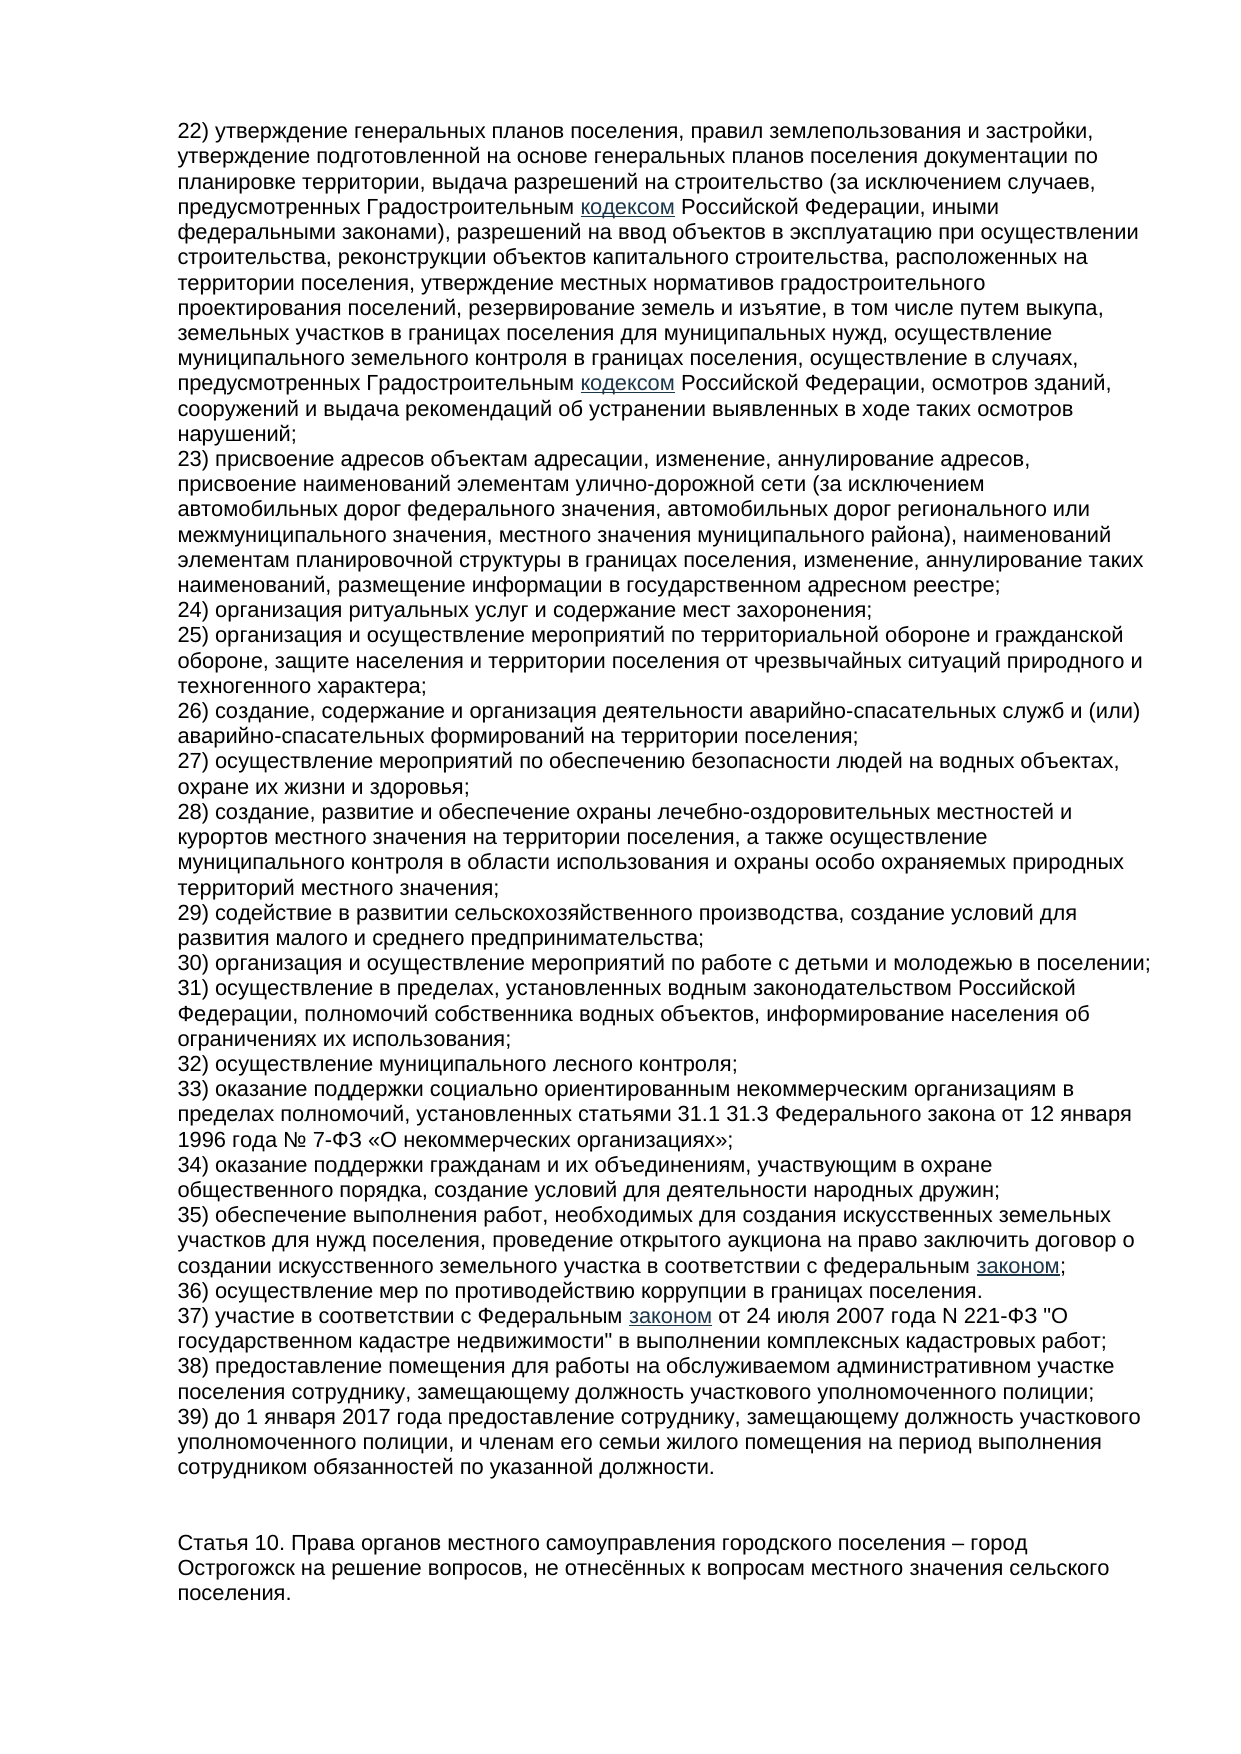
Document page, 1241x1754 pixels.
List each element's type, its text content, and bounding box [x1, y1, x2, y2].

text 28) создание, развитие и обеспечение охраны лечебно-оздоровительных местностей и курортов местного значения на территории поселения, а также осуществление муниципального контроля в области использования и охраны особо охраняемых природных территорий местного значения; [177, 799, 1152, 899]
text 26) создание, содержание и организация деятельности аварийно-спасательных служб и (или) аварийно-спасательных формирований на территории поселения; [177, 698, 1152, 748]
text 35) обеспечение выполнения работ, необходимых для создания искусственных земельных участков для нужд поселения, проведение открытого аукциона на право заключить договор о создании искусственного земельного участка в соответствии с федеральным законом; [177, 1202, 1152, 1278]
text 23) присвоение адресов объектам адресации, изменение, аннулирование адресов, присвоение наименований элементам улично-дорожной сети (за исключением автомобильных дорог федерального значения, автомобильных дорог регионального или межмуниципального значения, местного значения муниципального района), наименований элементам планировочной структуры в границах поселения, изменение, аннулирование таких наименований, размещение информации в государственном адресном реестре; [177, 446, 1152, 597]
text Статья 10. Права органов местного самоуправления городского поселения – город Острогожск на решение вопросов, не отнесённых к вопросам местного значения сельского поселения. [177, 1530, 1152, 1605]
text 22) утверждение генеральных планов поселения, правил землепользования и застройки, утверждение подготовленной на основе генеральных планов поселения документации по планировке территории, выдача разрешений на строительство (за исключением случаев, предусмотренных Градостроительным кодексом Российской Федерации, иными федеральными законами), разрешений на ввод объектов в эксплуатацию при осуществлении строительства, реконструкции объектов капитального строительства, расположенных на территории поселения, утверждение местных нормативов градостроительного проектирования поселений, резервирование земель и изъятие, в том числе путем выкупа, земельных участков в границах поселения для муниципальных нужд, осуществление муниципального земельного контроля в границах поселения, осуществление в случаях, предусмотренных Градостроительным кодексом Российской Федерации, осмотров зданий, сооружений и выдача рекомендаций об устранении выявленных в ходе таких осмотров нарушений; [177, 118, 1152, 446]
text 38) предоставление помещения для работы на обслуживаемом административном участке поселения сотруднику, замещающему должность участкового уполномоченного полиции; [177, 1353, 1152, 1404]
text 33) оказание поддержки социально ориентированным некоммерческим организациям в пределах полномочий, установленных статьями 31.1 31.3 Федерального закона от 12 января 1996 года № 7-ФЗ «О некоммерческих организациях»; [177, 1076, 1152, 1152]
text 27) осуществление мероприятий по обеспечению безопасности людей на водных объектах, охране их жизни и здоровья; [177, 748, 1152, 799]
text 34) оказание поддержки гражданам и их объединениям, участвующим в охране общественного порядка, создание условий для деятельности народных дружин; [177, 1152, 1152, 1202]
text 30) организация и осуществление мероприятий по работе с детьми и молодежью в поселении; [177, 950, 1152, 975]
text 37) участие в соответствии с Федеральным законом от 24 июля 2007 года N 221-ФЗ "О государственном кадастре недвижимости" в выполнении комплексных кадастровых работ; [177, 1303, 1152, 1353]
text 25) организация и осуществление мероприятий по территориальной обороне и гражданской обороне, защите населения и территории поселения от чрезвычайных ситуаций природного и техногенного характера; [177, 622, 1152, 698]
text 24) организация ритуальных услуг и содержание мест захоронения; [177, 597, 1152, 622]
text 32) осуществление муниципального лесного контроля; [177, 1051, 1152, 1076]
text 39) до 1 января 2017 года предоставление сотруднику, замещающему должность участкового уполномоченного полиции, и членам его семьи жилого помещения на период выполнения сотрудником обязанностей по указанной должности. [177, 1404, 1152, 1479]
text 36) осуществление мер по противодействию коррупции в границах поселения. [177, 1278, 1152, 1303]
text 31) осуществление в пределах, установленных водным законодательством Российской Федерации, полномочий собственника водных объектов, информирование населения об ограничениях их использования; [177, 975, 1152, 1051]
text 29) содействие в развитии сельскохозяйственного производства, создание условий для развития малого и среднего предпринимательства; [177, 899, 1152, 950]
